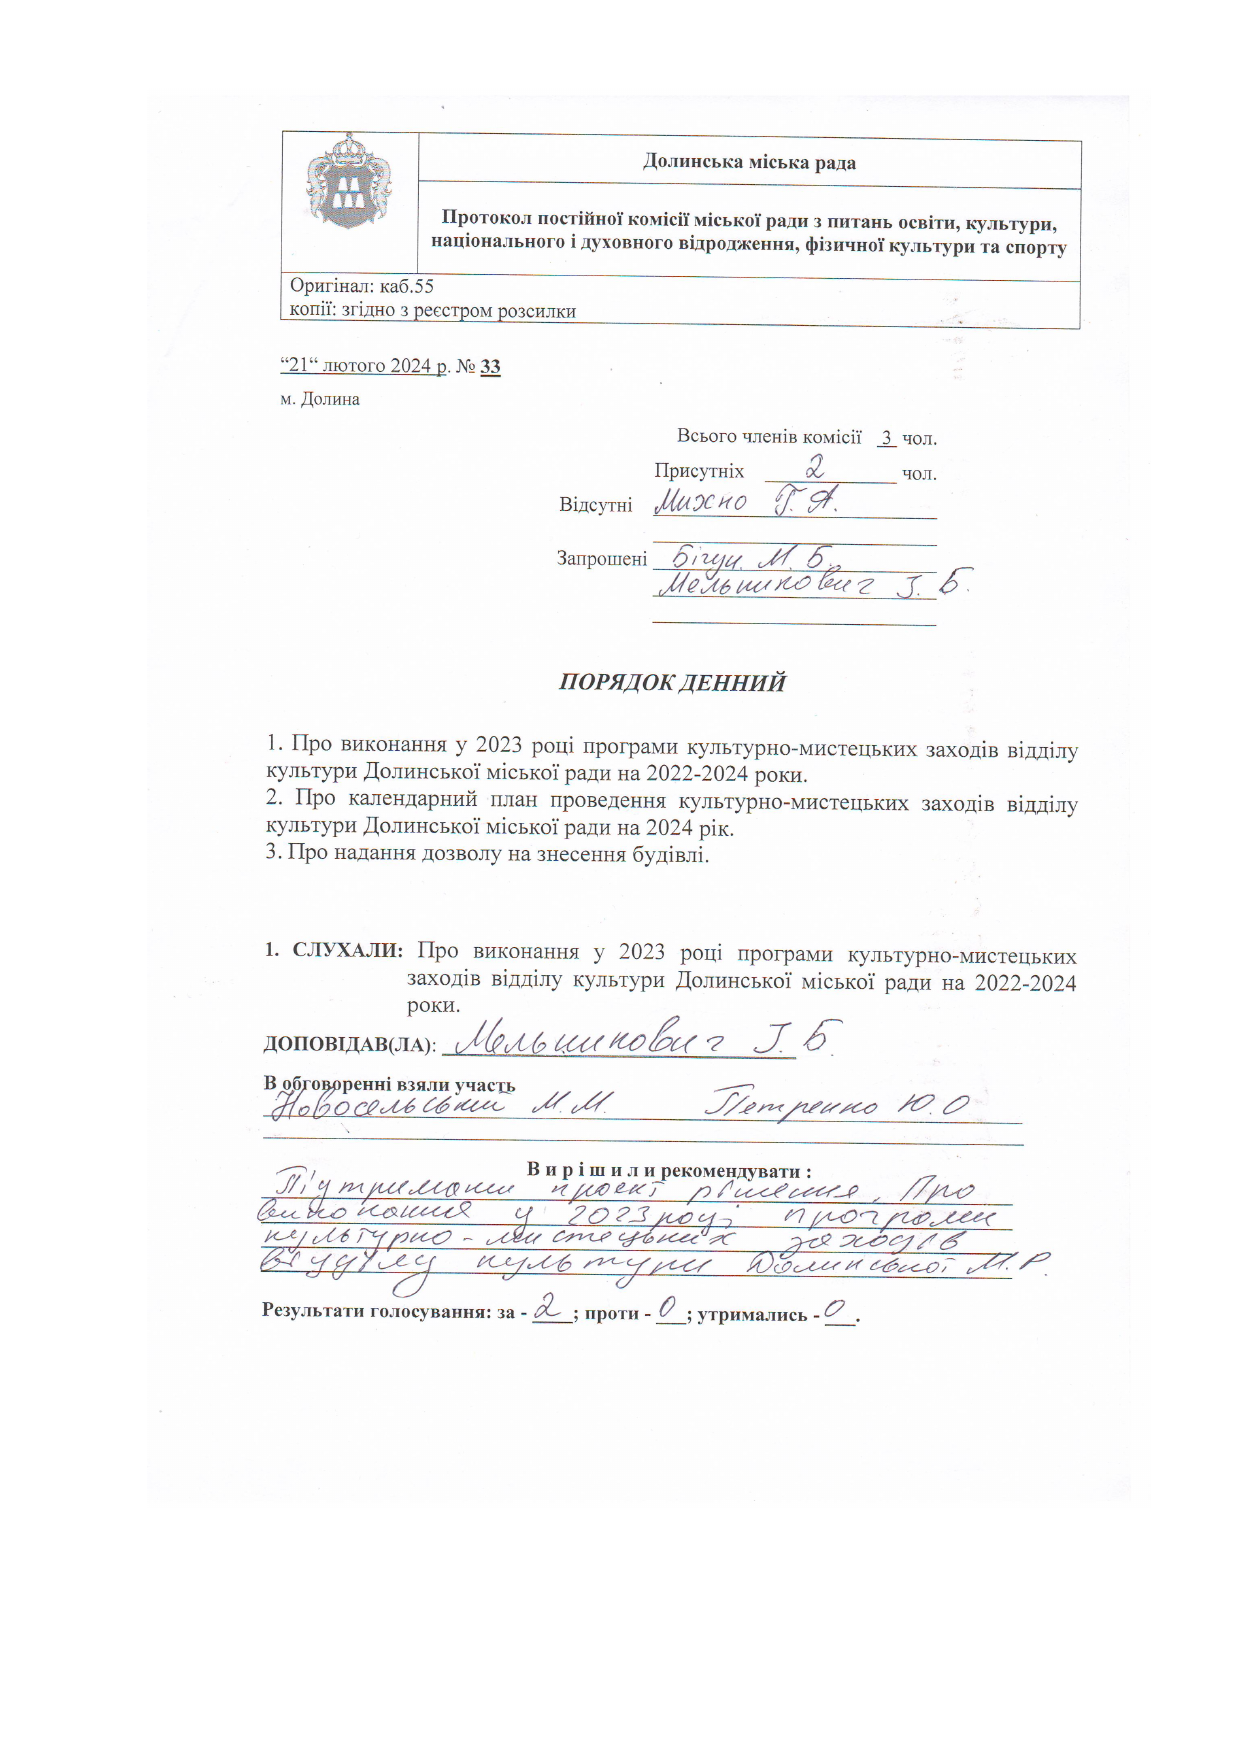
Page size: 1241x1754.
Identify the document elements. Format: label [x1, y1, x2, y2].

picture [147, 88, 1151, 1508]
